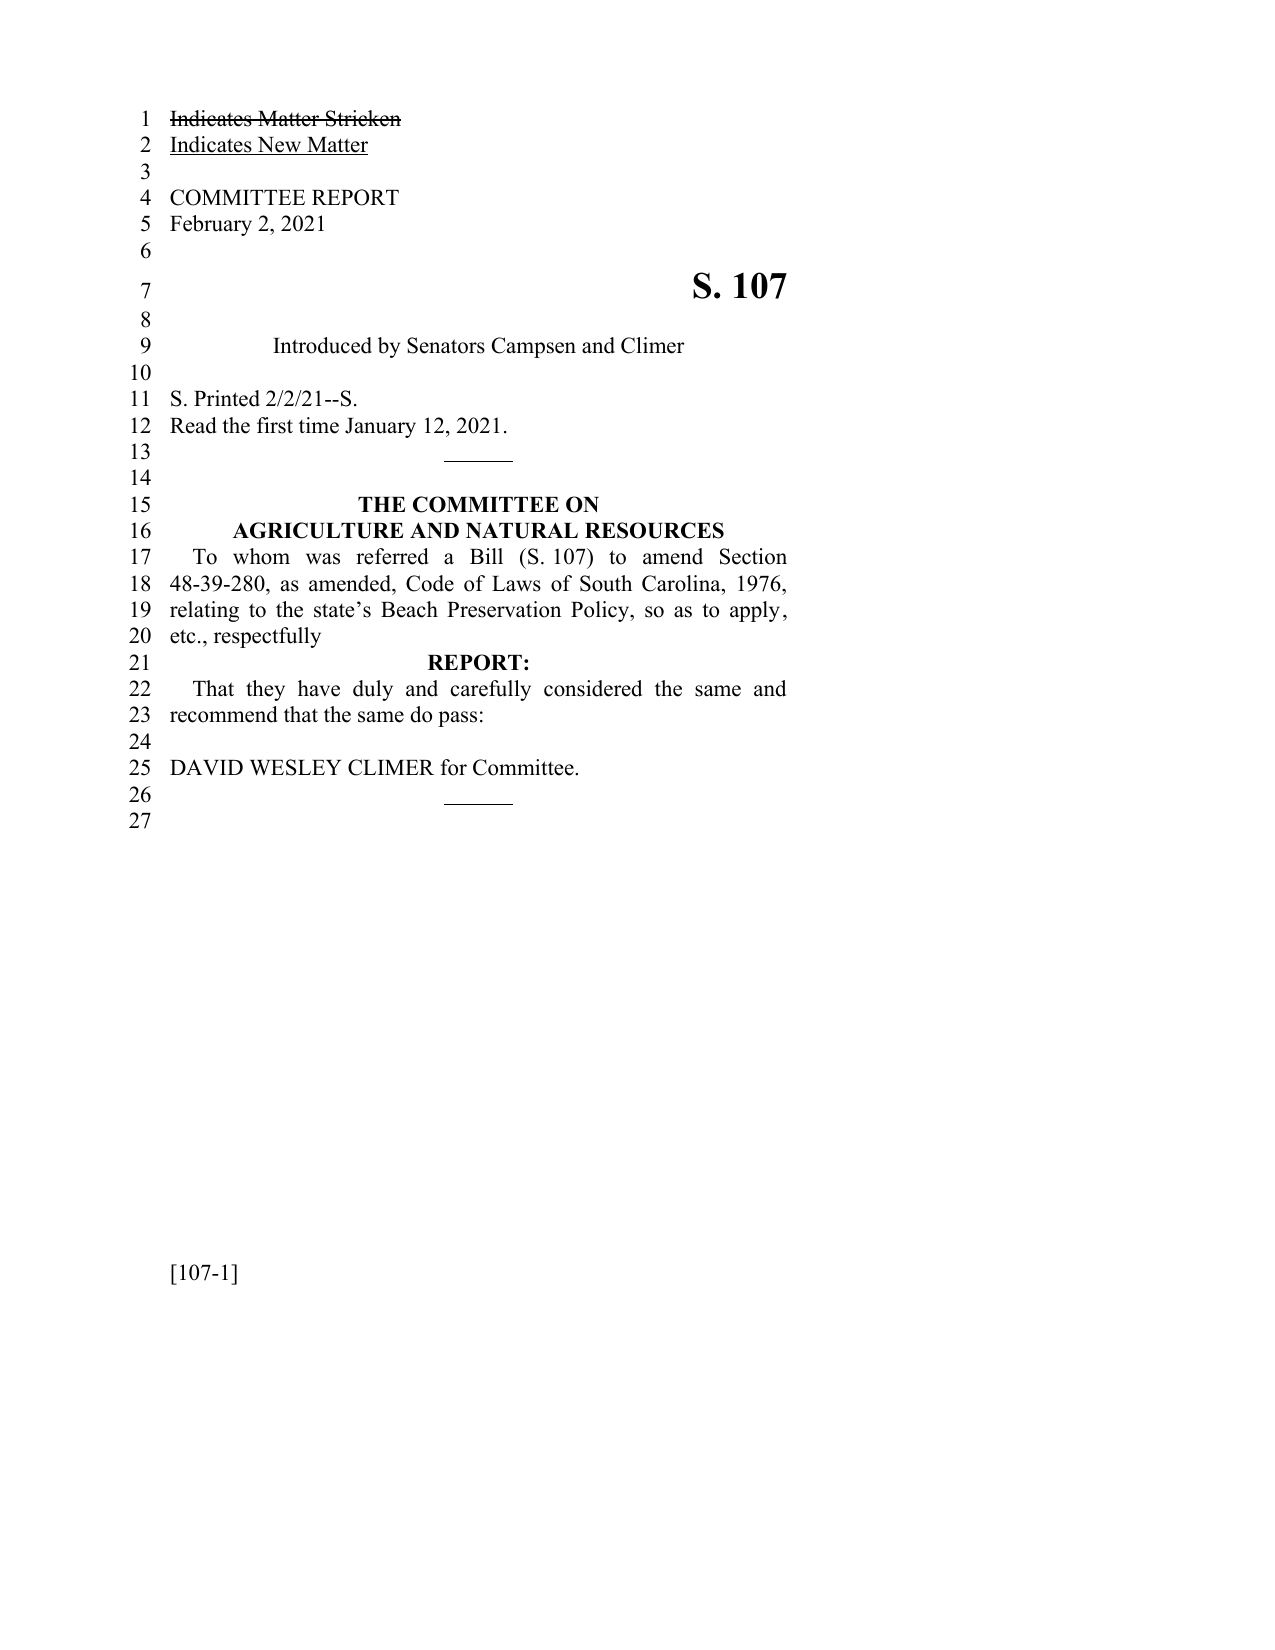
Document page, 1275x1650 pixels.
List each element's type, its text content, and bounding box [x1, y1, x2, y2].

text That they have duly and carefully considered the same and recommend that the same do pass: [169, 675, 787, 728]
text S. Printed 2/2/21--S. [169, 385, 787, 412]
text REPORT: [169, 649, 787, 675]
text S. 107 [169, 263, 787, 306]
text Introduced by Senators Campsen and Climer [169, 333, 787, 359]
text THE COMMITTEE ON [169, 491, 787, 517]
text AGRICULTURE AND NATURAL RESOURCES [169, 517, 787, 543]
text Read the first time January 12, 2021. [169, 412, 787, 438]
text To whom was referred a Bill (S. 107) to amend Section 48-39-280, as amended, Code of Laws of South Carolina, 1976, relating to the state’s Beach Preservation Policy, so as to apply, etc., respectfully [169, 543, 787, 649]
text COMMITTEE REPORT [169, 184, 787, 210]
text Indicates New Matter [169, 131, 787, 158]
text DAVID WESLEY CLIMER for Committee. [169, 754, 787, 781]
text Indicates Matter Stricken [169, 105, 787, 131]
text February 2, 2021 [169, 210, 787, 237]
